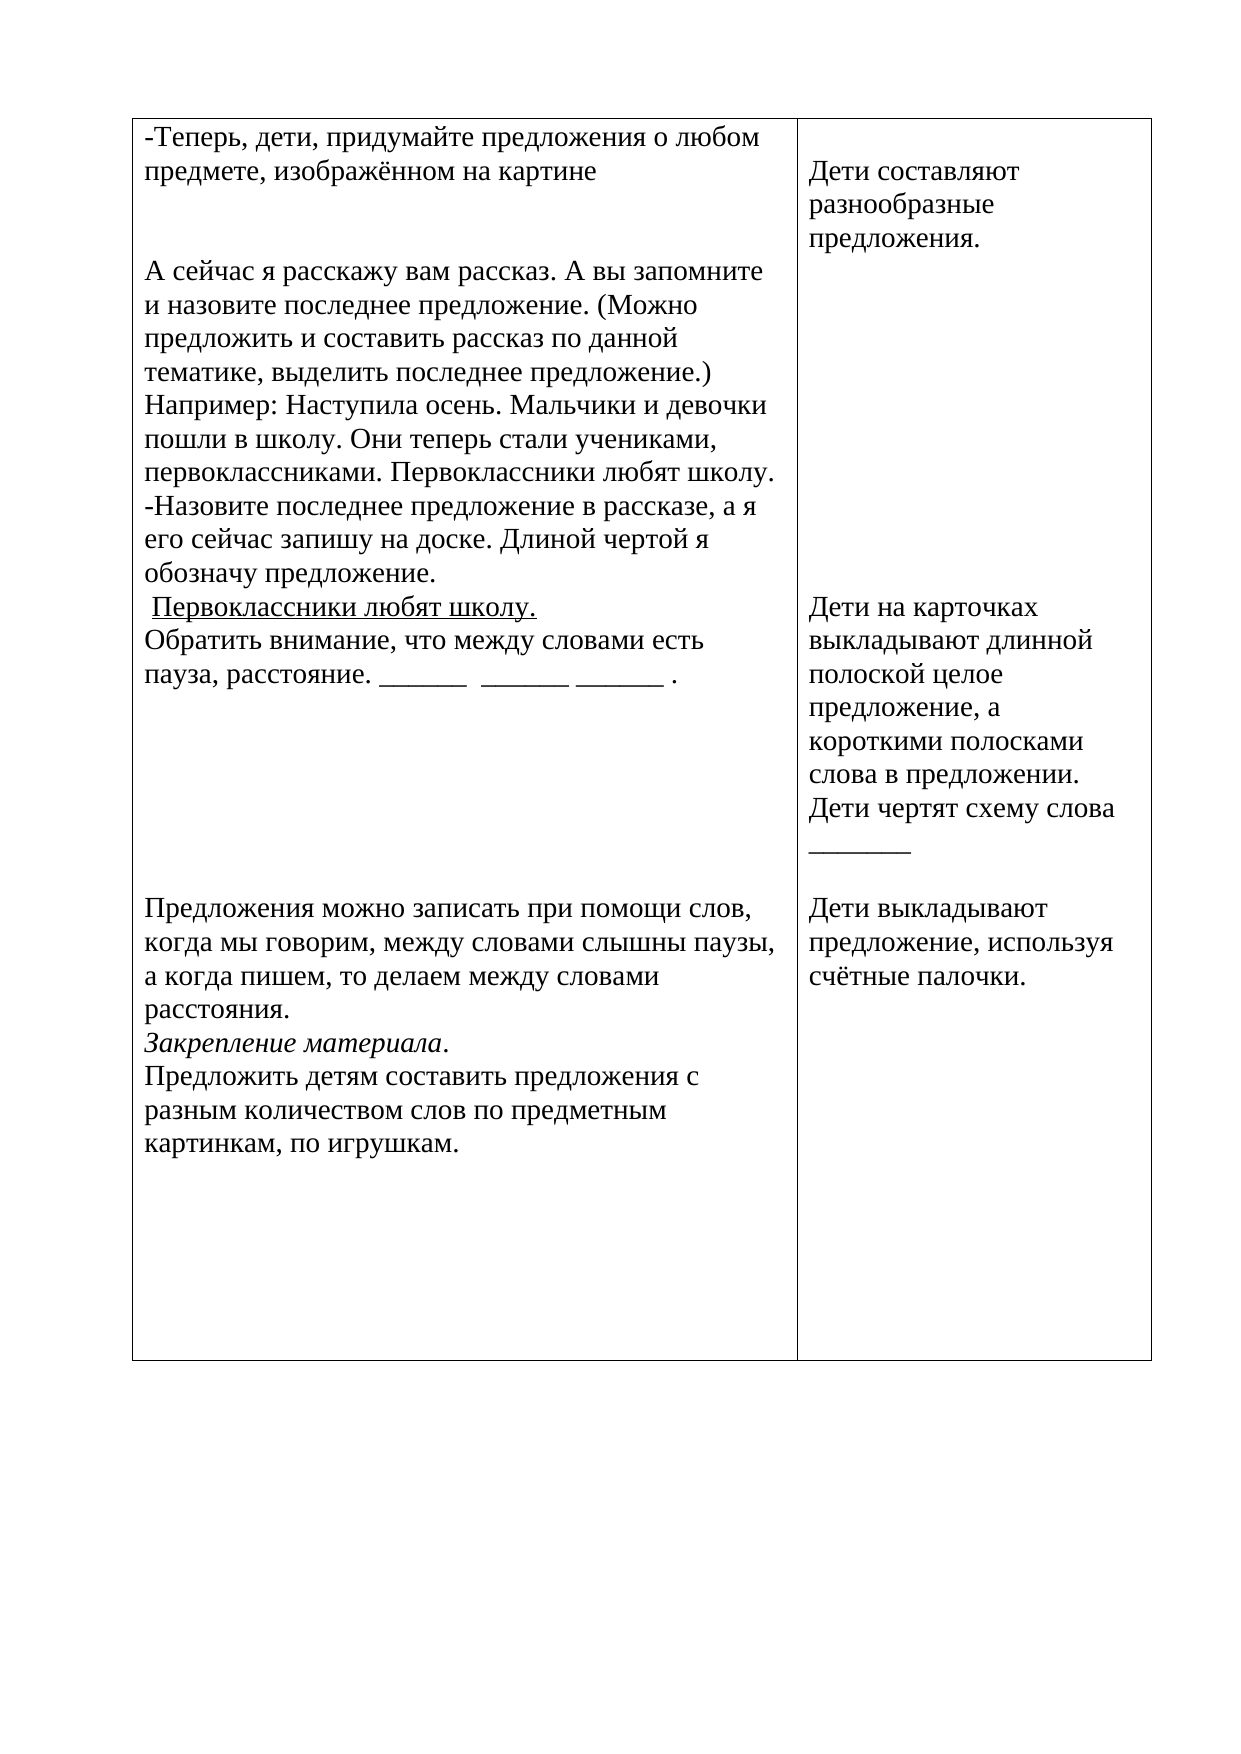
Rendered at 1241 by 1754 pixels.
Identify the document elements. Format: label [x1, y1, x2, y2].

table_cell [798, 119, 1151, 1360]
table_cell [133, 119, 797, 1360]
